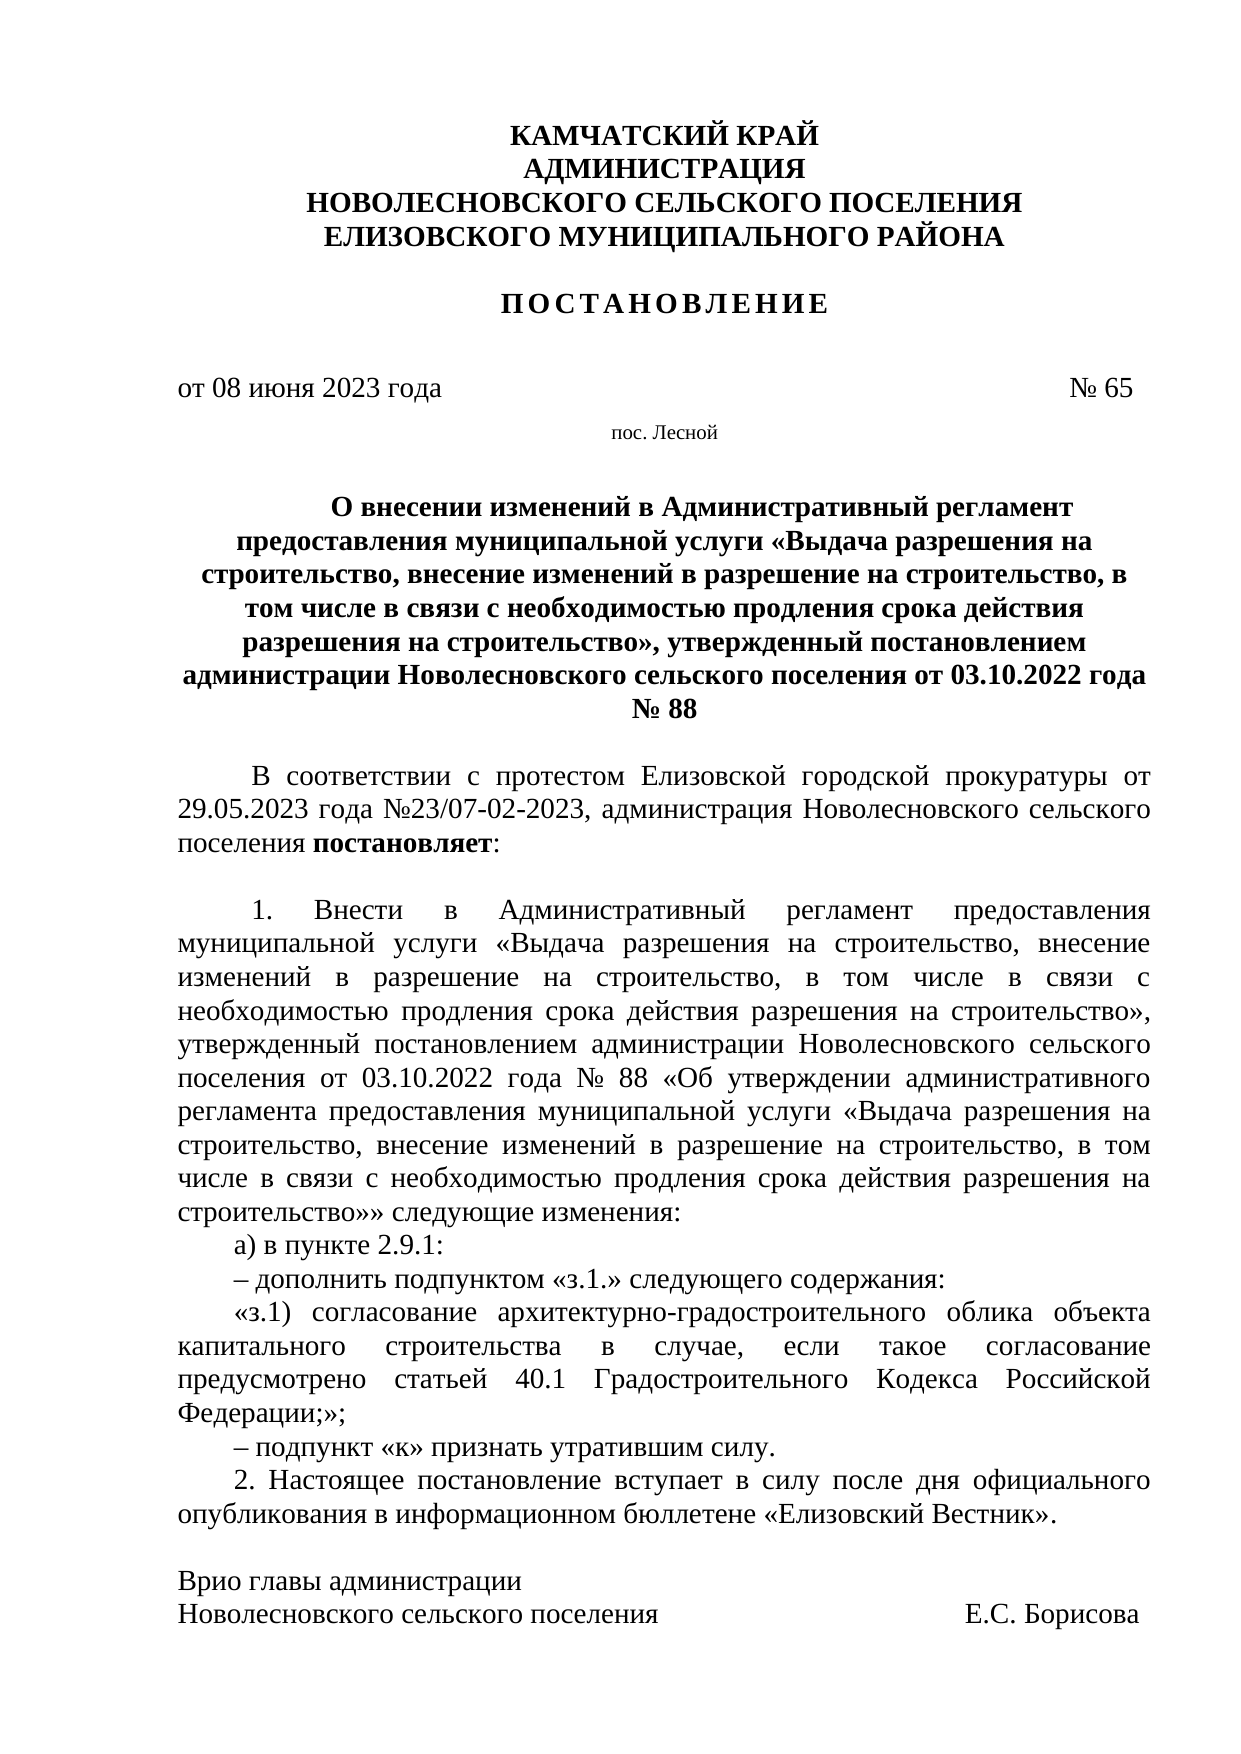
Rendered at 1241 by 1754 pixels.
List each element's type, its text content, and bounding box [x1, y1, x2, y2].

text НОВОЛЕСНОВСКОГО СЕЛЬСКОГО ПОСЕЛЕНИЯ [177, 185, 1152, 219]
text от 08 июня 2023 года № 65 [177, 370, 1152, 403]
text ЕЛИЗОВСКОГО МУНИЦИПАЛЬНОГО РАЙОНА [177, 219, 1152, 252]
text пос. Лесной [177, 420, 1152, 444]
text 2. Настоящее постановление вступает в силу после дня официального опубликования в информационном бюллетене «Елизовский Вестник». [177, 1462, 1152, 1529]
text а) в пункте 2.9.1: [177, 1227, 1152, 1261]
text КАМЧАТСКИЙ КРАЙ [177, 118, 1152, 152]
text О внесении изменений в Административный регламент предоставления муниципальной услуги «Выдача разрешения на строительство, внесение изменений в разрешение на строительство, в том числе в связи с необходимостью продления срока действия разрешения на строительство», утвержденный постановлением администрации Новолесновского сельского поселения от 03.10.2022 года № 88 [177, 489, 1152, 724]
text – дополнить подпунктом «з.1.» следующего содержания: [177, 1261, 1152, 1294]
text «з.1) согласование архитектурно-градостроительного облика объекта капитального строительства в случае, если такое согласование предусмотрено статьей 40.1 Градостроительного Кодекса Российской Федерации;»; [177, 1294, 1152, 1429]
text АДМИНИСТРАЦИЯ [177, 152, 1152, 185]
text Врио главы администрации [177, 1563, 1152, 1596]
text В соответствии с протестом Елизовской городской прокуратуры от 29.05.2023 года №23/07-02-2023, администрация Новолесновского сельского поселения постановляет: [177, 758, 1152, 858]
text 1. Внести в Административный регламент предоставления муниципальной услуги «Выдача разрешения на строительство, внесение изменений в разрешение на строительство, в том числе в связи с необходимостью продления срока действия разрешения на строительство», утвержденный постановлением администрации Новолесновского сельского поселения от 03.10.2022 года № 88 «Об утверждении административного регламента предоставления муниципальной услуги «Выдача разрешения на строительство, внесение изменений в разрешение на строительство, в том числе в связи с необходимостью продления срока действия разрешения на строительство»» следующие изменения: [177, 892, 1152, 1227]
text Новолесновского сельского поселения Е.С. Борисова [177, 1596, 1152, 1630]
text ПОСТАНОВЛЕНИЕ [177, 286, 1152, 319]
text – подпункт «к» признать утратившим силу. [177, 1429, 1152, 1462]
